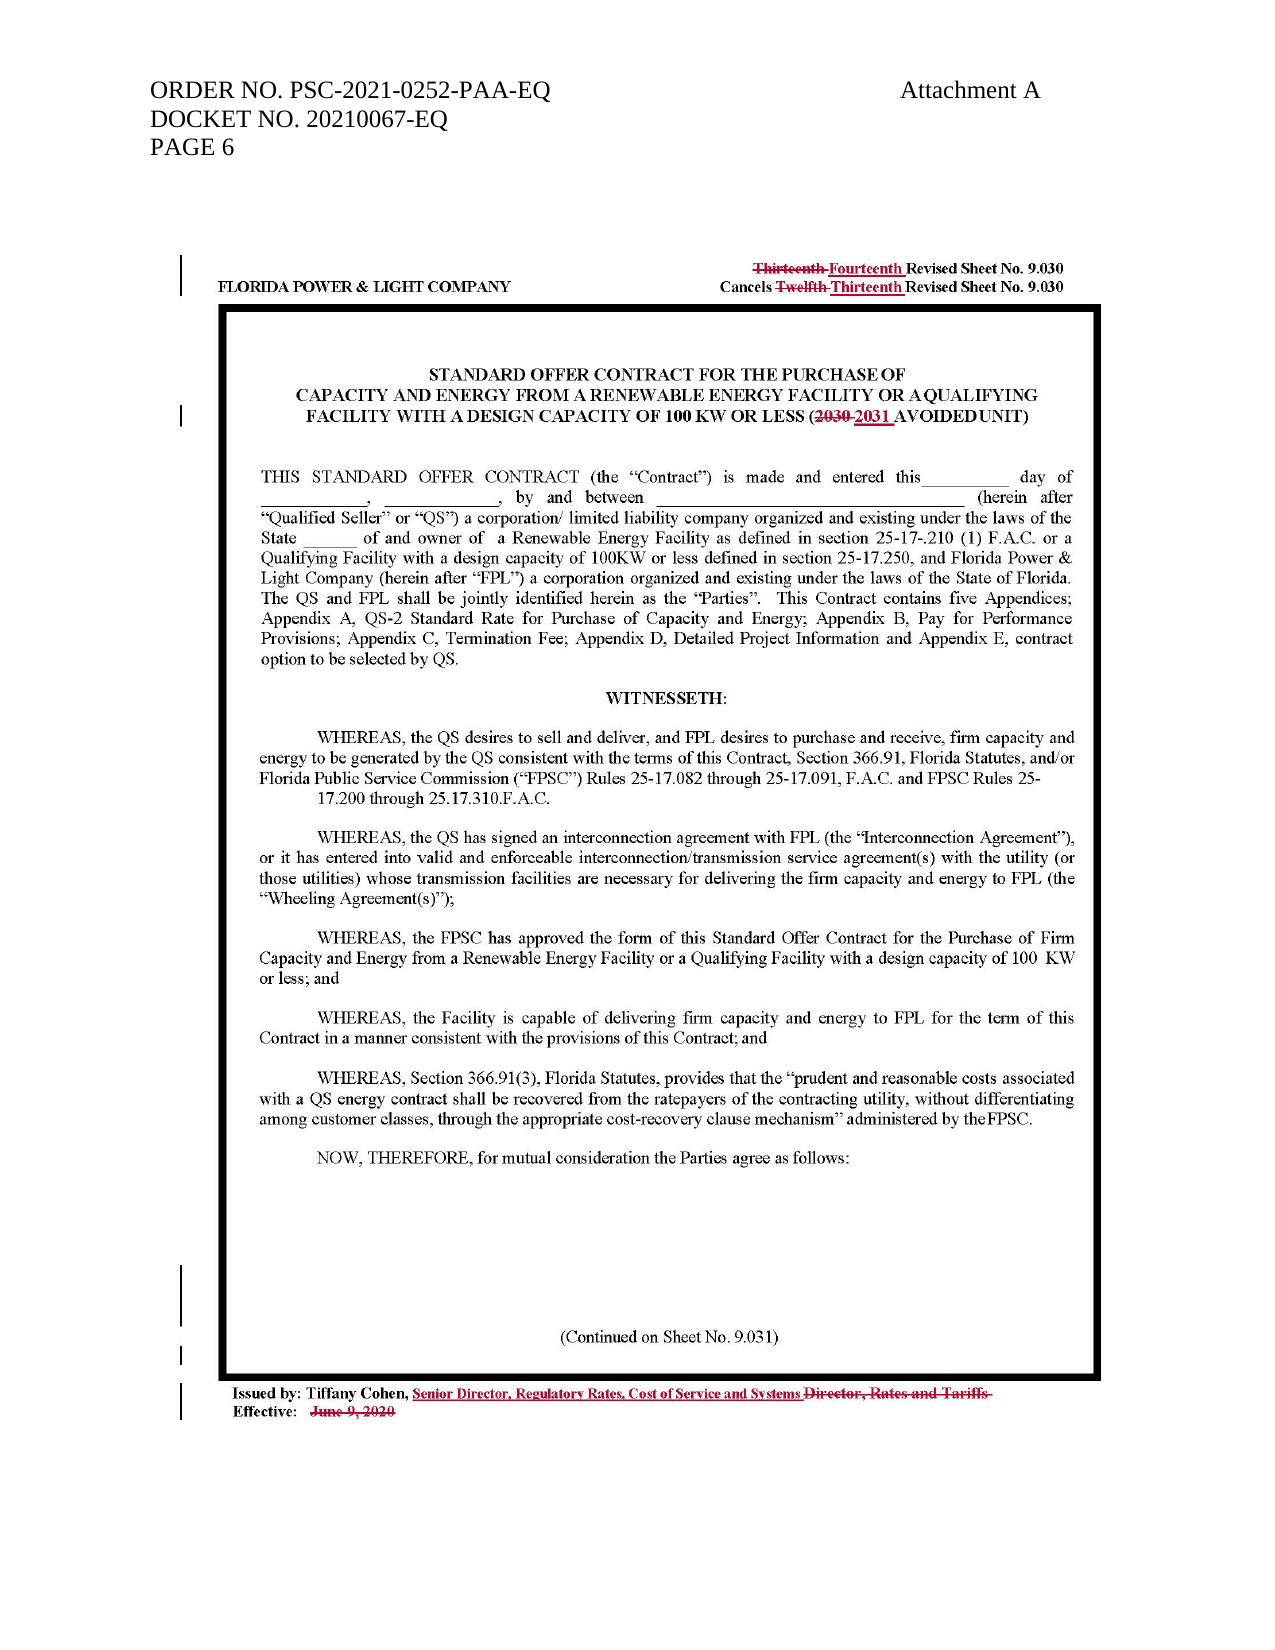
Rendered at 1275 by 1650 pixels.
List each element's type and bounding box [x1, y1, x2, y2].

picture [150, 190, 1125, 1452]
